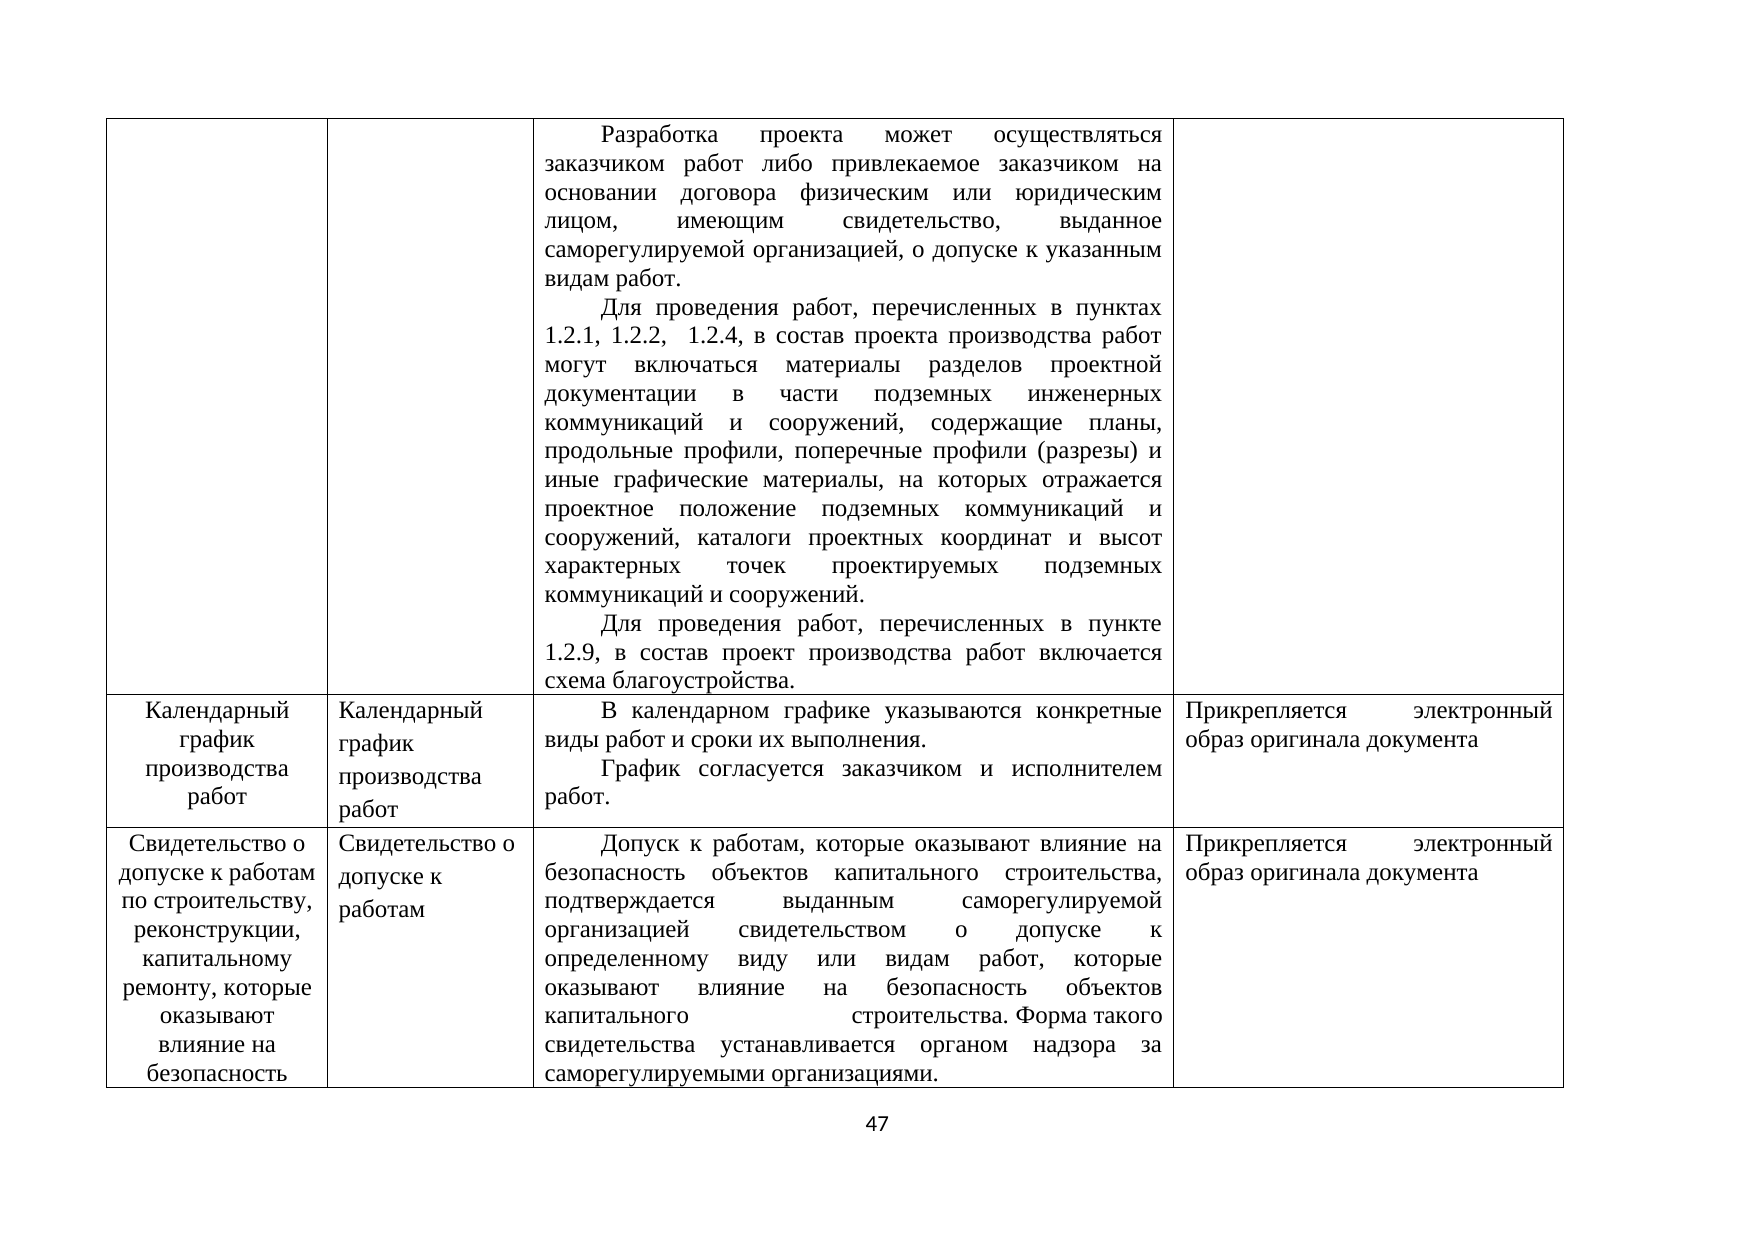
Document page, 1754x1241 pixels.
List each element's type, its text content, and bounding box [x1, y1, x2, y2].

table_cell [534, 119, 1173, 694]
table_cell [107, 119, 327, 694]
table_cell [328, 828, 533, 1087]
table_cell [534, 828, 1173, 1087]
table_cell Прикрепляется электронный образ оригинала документа [1174, 695, 1563, 827]
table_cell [328, 119, 533, 694]
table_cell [107, 828, 327, 1087]
table_cell Календарный график производства работ [107, 695, 327, 827]
table_cell Календарный график производства работ [328, 695, 533, 827]
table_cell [1174, 119, 1563, 694]
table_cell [1174, 828, 1563, 1087]
table_cell В календарном графике указываются конкретные виды работ и сроки их выполнения. График согласуется заказчиком и исполнителем работ. [534, 695, 1173, 827]
